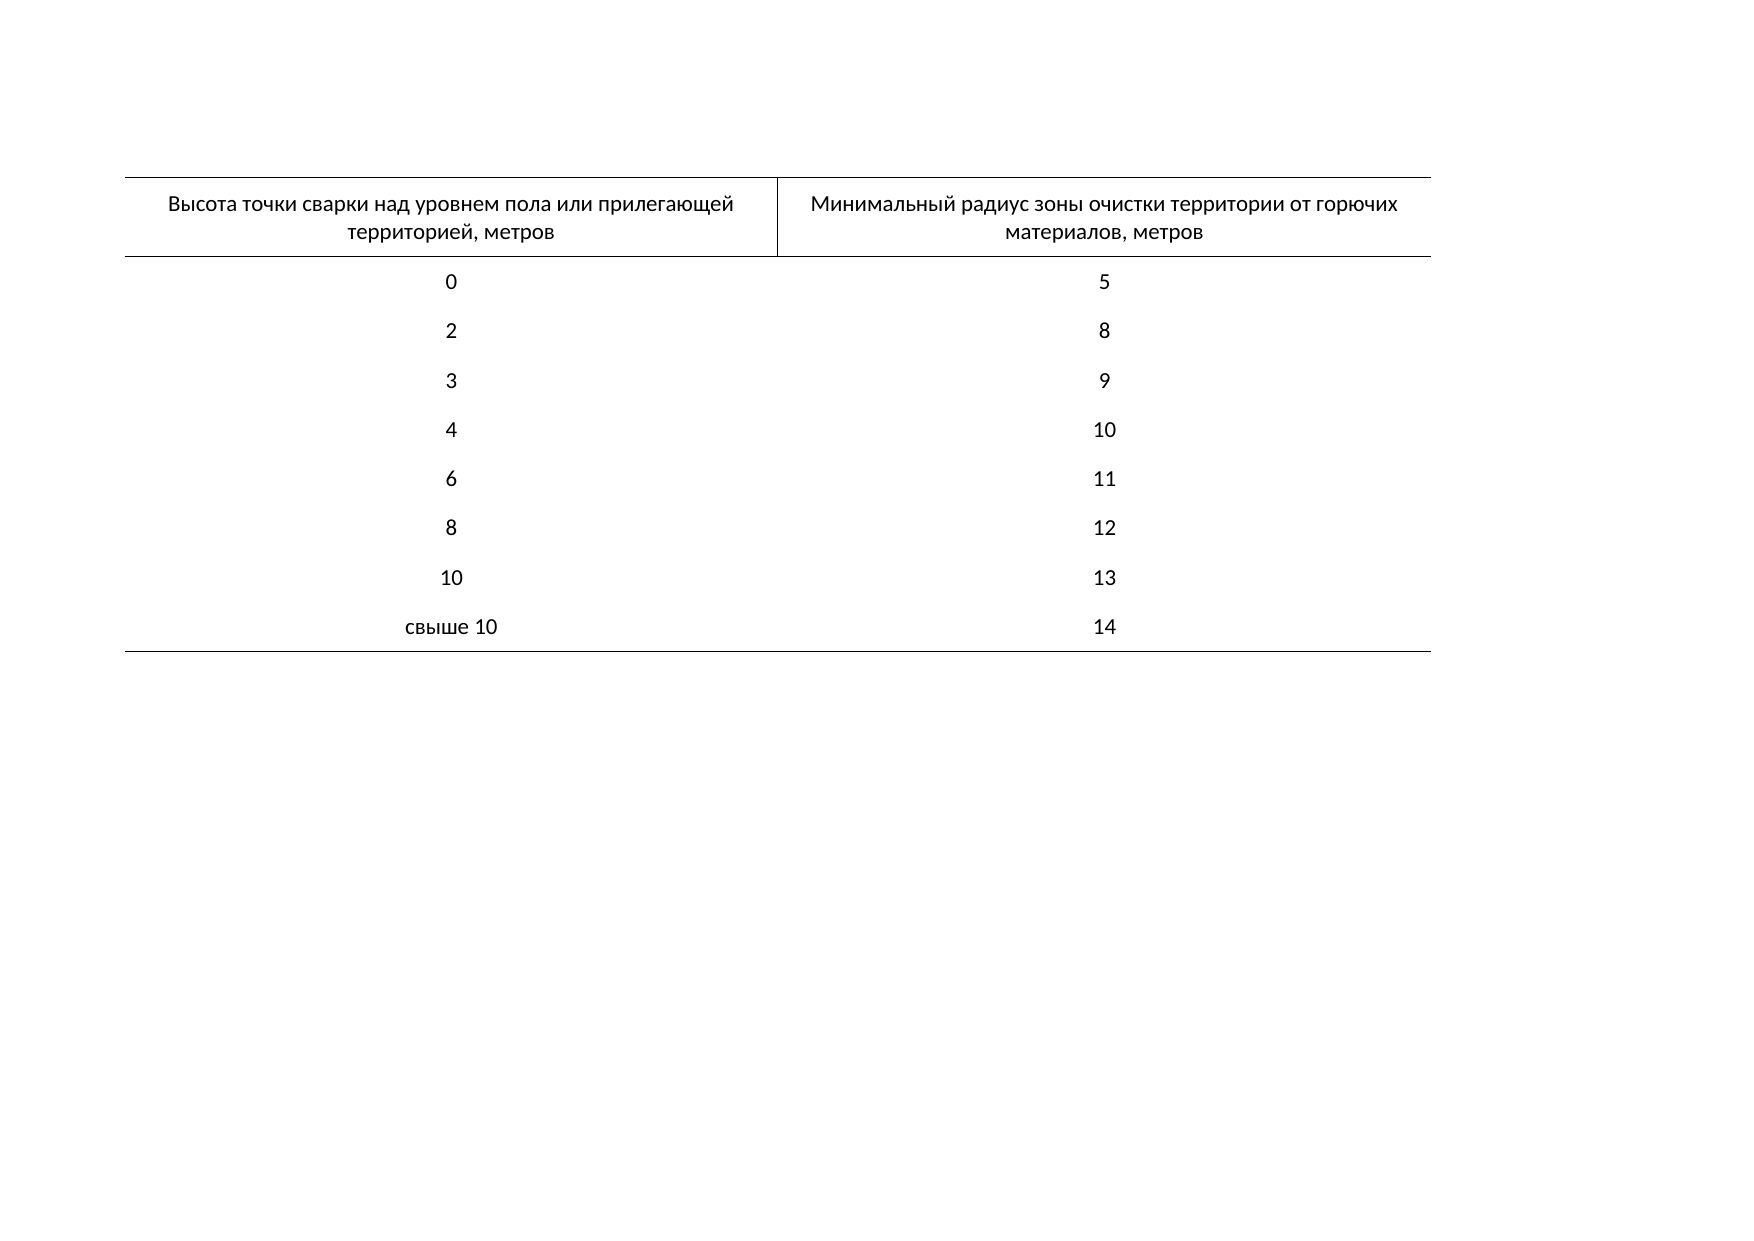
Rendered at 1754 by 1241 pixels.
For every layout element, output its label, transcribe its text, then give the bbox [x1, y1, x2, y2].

table_cell 6 [125, 454, 778, 503]
table_cell 3 [125, 355, 778, 404]
table_cell 2 [125, 306, 778, 355]
table_cell 12 [778, 503, 1431, 552]
table_cell 10 [125, 552, 778, 601]
table_cell 10 [778, 404, 1431, 454]
table_cell 0 [125, 257, 778, 306]
table_header Высота точки сварки над уровнем пола или прилегающей территорией, метров [125, 178, 777, 256]
table_cell свыше 10 [125, 601, 778, 651]
table_cell 13 [778, 552, 1431, 601]
table_cell 5 [778, 257, 1431, 306]
table_cell 8 [778, 306, 1431, 355]
table_cell 9 [778, 355, 1431, 404]
table_header Минимальный радиус зоны очистки территории от горючих материалов, метров [778, 178, 1431, 256]
table_cell 8 [125, 503, 778, 552]
table_cell 4 [125, 404, 778, 454]
table_cell 11 [778, 454, 1431, 503]
table_cell 14 [778, 601, 1431, 651]
